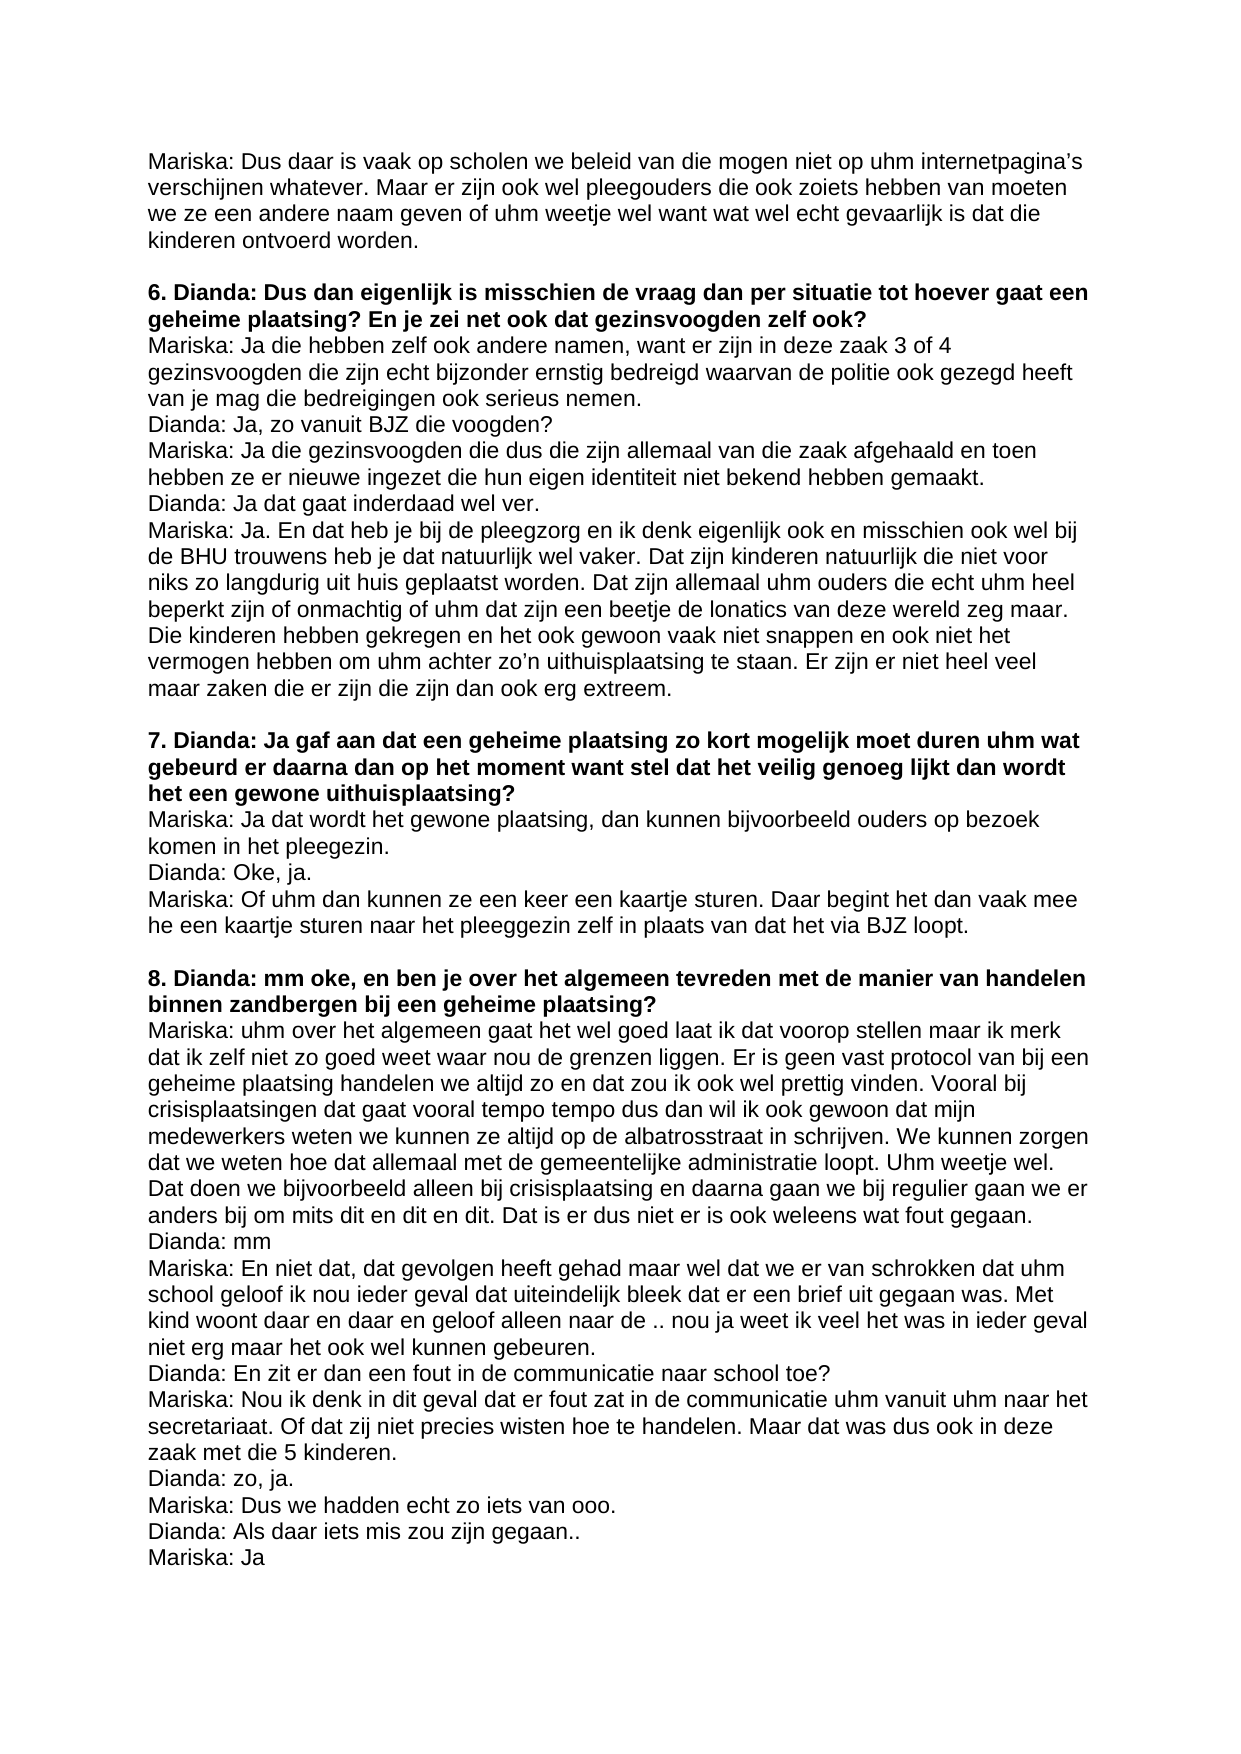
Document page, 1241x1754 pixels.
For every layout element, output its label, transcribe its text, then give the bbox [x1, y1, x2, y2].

text Dianda: Ja, zo vanuit BJZ die voogden? [148, 411, 1093, 437]
text Dianda: mm [148, 1228, 1093, 1254]
text Mariska: Ja [148, 1544, 1093, 1571]
text Mariska: Dus we hadden echt zo iets van ooo. [148, 1492, 1093, 1518]
text 7. Dianda: Ja gaf aan dat een geheime plaatsing zo kort mogelijk moet duren uhm wat gebeurd er daarna dan op het moment want stel dat het veilig genoeg lijkt dan wordt het een gewone uithuisplaatsing? [148, 727, 1093, 806]
text Dianda: Ja dat gaat inderdaad wel ver. [148, 490, 1093, 517]
text Mariska: Ja die hebben zelf ook andere namen, want er zijn in deze zaak 3 of 4 gezinsvoogden die zijn echt bijzonder ernstig bedreigd waarvan de politie ook gezegd heeft van je mag die bedreigingen ook serieus nemen. [148, 332, 1093, 411]
text 8. Dianda: mm oke, en ben je over het algemeen tevreden met de manier van handelen binnen zandbergen bij een geheime plaatsing? [148, 964, 1093, 1017]
text Mariska: Nou ik denk in dit geval dat er fout zat in de communicatie uhm vanuit uhm naar het secretariaat. Of dat zij niet precies wisten hoe te handelen. Maar dat was dus ook in deze zaak met die 5 kinderen. [148, 1386, 1093, 1465]
text Dianda: En zit er dan een fout in de communicatie naar school toe? [148, 1360, 1093, 1386]
text Dianda: zo, ja. [148, 1465, 1093, 1492]
text Dianda: Oke, ja. [148, 859, 1093, 886]
text Mariska: En niet dat, dat gevolgen heeft gehad maar wel dat we er van schrokken dat uhm school geloof ik nou ieder geval dat uiteindelijk bleek dat er een brief uit gegaan was. Met kind woont daar en daar en geloof alleen naar de .. nou ja weet ik veel het was in ieder geval niet erg maar het ook wel kunnen gebeuren. [148, 1254, 1093, 1360]
text Mariska: Ja die gezinsvoogden die dus die zijn allemaal van die zaak afgehaald en toen hebben ze er nieuwe ingezet die hun eigen identiteit niet bekend hebben gemaakt. [148, 437, 1093, 490]
text Mariska: Ja dat wordt het gewone plaatsing, dan kunnen bijvoorbeeld ouders op bezoek komen in het pleegezin. [148, 806, 1093, 859]
text Mariska: Ja. En dat heb je bij de pleegzorg en ik denk eigenlijk ook en misschien ook wel bij de BHU trouwens heb je dat natuurlijk wel vaker. Dat zijn kinderen natuurlijk die niet voor niks zo langdurig uit huis geplaatst worden. Dat zijn allemaal uhm ouders die echt uhm heel beperkt zijn of onmachtig of uhm dat zijn een beetje de lonatics van deze wereld zeg maar. Die kinderen hebben gekregen en het ook gewoon vaak niet snappen en ook niet het vermogen hebben om uhm achter zo’n uithuisplaatsing te staan. Er zijn er niet heel veel maar zaken die er zijn die zijn dan ook erg extreem. [148, 517, 1093, 701]
text Dianda: Als daar iets mis zou zijn gegaan.. [148, 1518, 1093, 1544]
text Dat doen we bijvoorbeeld alleen bij crisisplaatsing en daarna gaan we bij regulier gaan we er anders bij om mits dit en dit en dit. Dat is er dus niet er is ook weleens wat fout gegaan. [148, 1175, 1093, 1228]
text Mariska: Dus daar is vaak op scholen we beleid van die mogen niet op uhm internetpagina’s verschijnen whatever. Maar er zijn ook wel pleegouders die ook zoiets hebben van moeten we ze een andere naam geven of uhm weetje wel want wat wel echt gevaarlijk is dat die kinderen ontvoerd worden. [148, 148, 1093, 253]
text Mariska: uhm over het algemeen gaat het wel goed laat ik dat voorop stellen maar ik merk dat ik zelf niet zo goed weet waar nou de grenzen liggen. Er is geen vast protocol van bij een geheime plaatsing handelen we altijd zo en dat zou ik ook wel prettig vinden. Vooral bij crisisplaatsingen dat gaat vooral tempo tempo dus dan wil ik ook gewoon dat mijn medewerkers weten we kunnen ze altijd op de albatrosstraat in schrijven. We kunnen zorgen dat we weten hoe dat allemaal met de gemeentelijke administratie loopt. Uhm weetje wel. [148, 1017, 1093, 1175]
text 6. Dianda: Dus dan eigenlijk is misschien de vraag dan per situatie tot hoever gaat een geheime plaatsing? En je zei net ook dat gezinsvoogden zelf ook? [148, 279, 1093, 332]
text Mariska: Of uhm dan kunnen ze een keer een kaartje sturen. Daar begint het dan vaak mee he een kaartje sturen naar het pleeggezin zelf in plaats van dat het via BJZ loopt. [148, 886, 1093, 938]
